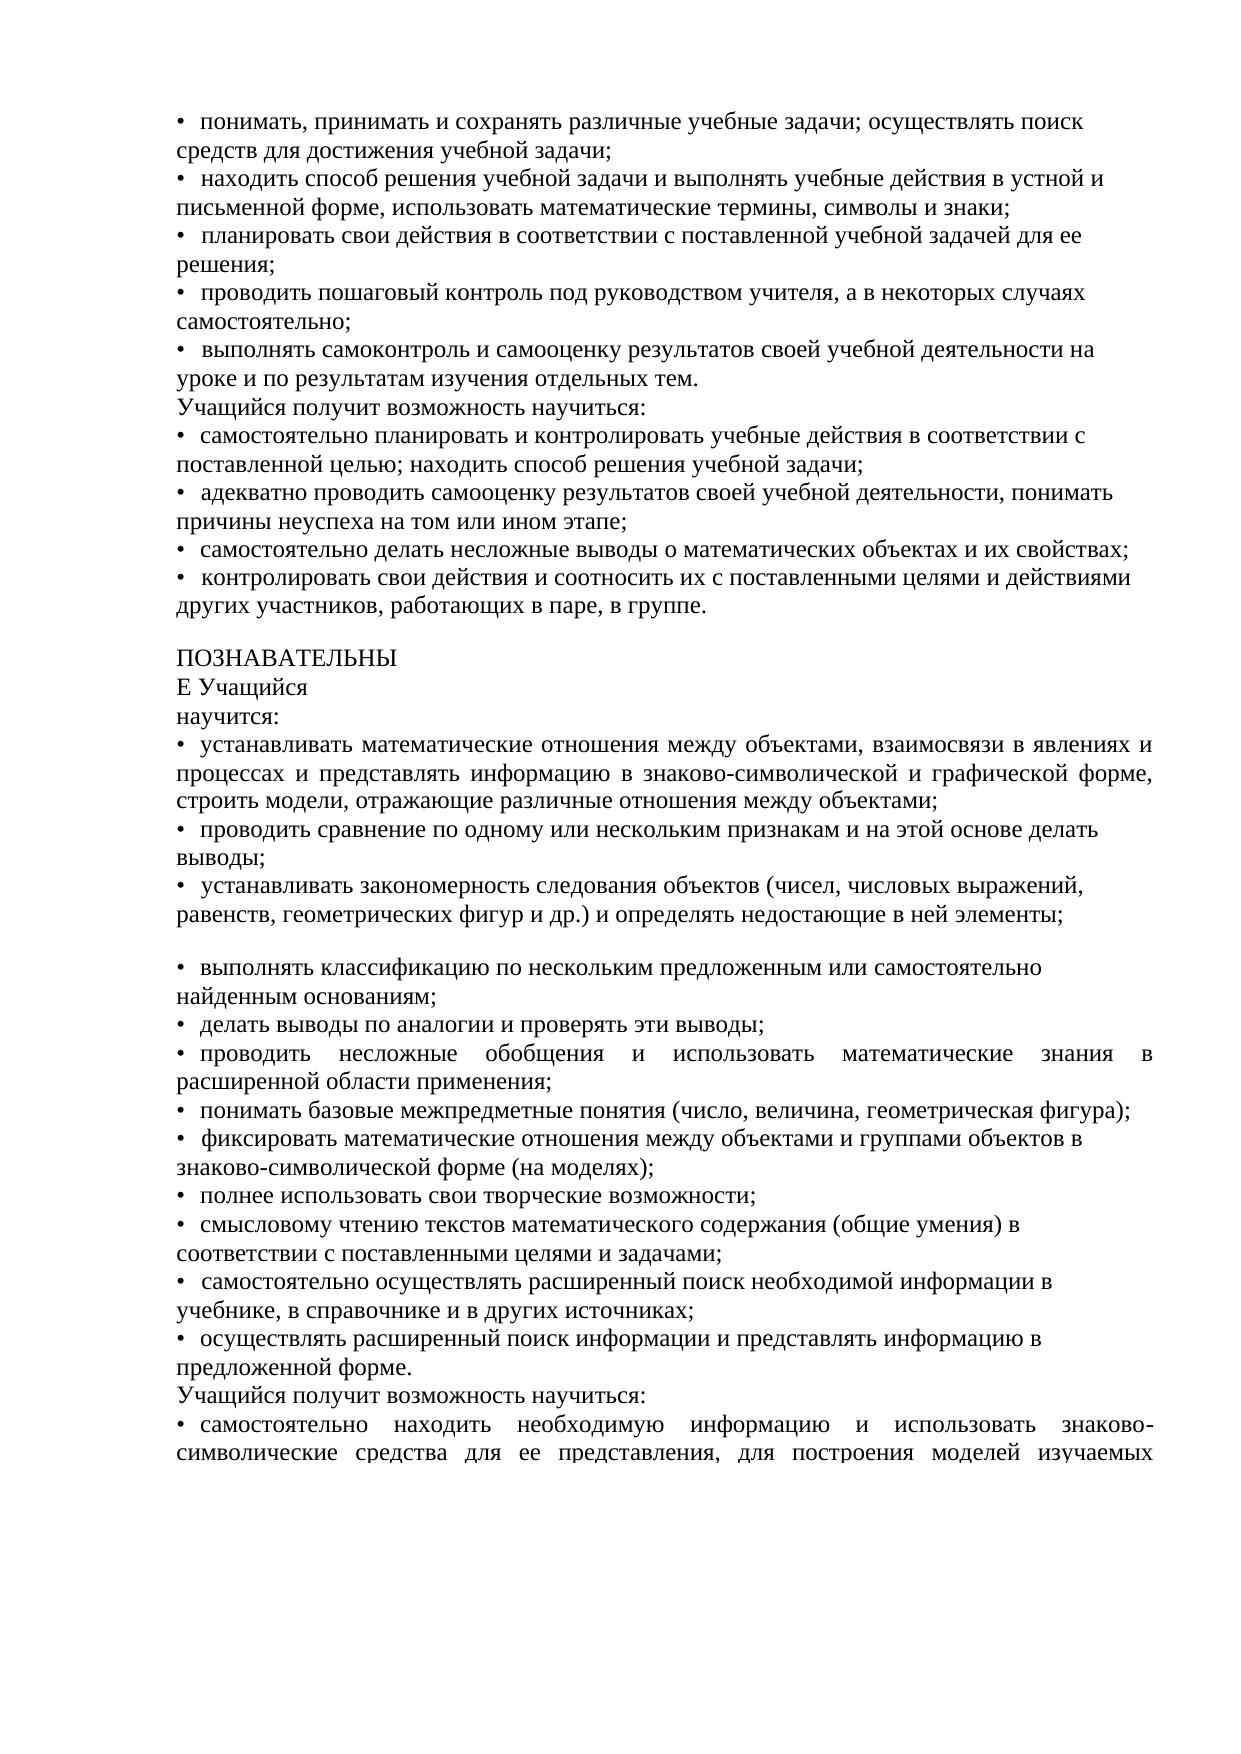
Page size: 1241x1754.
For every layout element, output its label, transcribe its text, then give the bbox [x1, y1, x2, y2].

list смысловому чтению текстов математического содержания (общие умения) в соответствии с поставленными целями и задачами; [176, 1209, 1154, 1267]
list самостоятельно планировать и контролировать учебные действия в соответствии с поставленной целью; находить способ решения учебной задачи; [176, 421, 1154, 478]
list устанавливать математические отношения между объектами, взаимосвязи в явлениях и процессах и представлять информацию в знаково-символической и графической форме, строить модели, отражающие различные отношения между объектами; [176, 731, 1154, 814]
text Учащийся получит возможность научиться: [176, 1381, 1154, 1409]
list самостоятельно делать несложные выводы о математических объектах и их свойствах; [176, 535, 1154, 563]
list устанавливать закономерность следования объектов (чисел, числовых выражений, равенств, геометрических фигур и др.) и определять недостающие в ней элементы; [176, 871, 1154, 928]
list самостоятельно осуществлять расширенный поиск необходимой информации в учебнике, в справочнике и в других источниках; [176, 1267, 1154, 1324]
list делать выводы по аналогии и проверять эти выводы; [176, 1010, 1154, 1038]
list понимать, принимать и сохранять различные учебные задачи; осуществлять поиск средств для достижения учебной задачи; [176, 107, 1154, 164]
list выполнять классификацию по нескольким предложенным или самостоятельно найденным основаниям; [176, 953, 1154, 1010]
list самостоятельно находить необходимую информацию и использовать знаковосимволические средства для ее представления, для построения моделей изучаемых объектов и процессов; [176, 1409, 1154, 1463]
list выполнять самоконтроль и самооценку результатов своей учебной деятельности на уроке и по результатам изучения отдельных тем. [176, 335, 1154, 392]
list контролировать свои действия и соотносить их с поставленными целями и действиями других участников, работающих в паре, в группе. [176, 563, 1154, 619]
text ПОЗНАВАТЕЛЬНЫЕ Учащийся научится: [176, 644, 412, 731]
list понимать базовые межпредметные понятия (число, величина, геометрическая фигура); [176, 1095, 1154, 1124]
list адекватно проводить самооценку результатов своей учебной деятельности, понимать причины неуспеха на том или ином этапе; [176, 478, 1154, 535]
list полнее использовать свои творческие возможности; [176, 1181, 1154, 1209]
list находить способ решения учебной задачи и выполнять учебные действия в устной и письменной форме, использовать математические термины, символы и знаки; [176, 164, 1154, 221]
list осуществлять расширенный поиск информации и представлять информацию в предложенной форме. [176, 1324, 1154, 1381]
list фиксировать математические отношения между объектами и группами объектов в знаково-символической форме (на моделях); [176, 1124, 1154, 1181]
list проводить сравнение по одному или нескольким признакам и на этой основе делать выводы; [176, 814, 1154, 871]
text Учащийся получит возможность научиться: [176, 392, 1154, 421]
list проводить пошаговый контроль под руководством учителя, а в некоторых случаях самостоятельно; [176, 278, 1154, 335]
list проводить несложные обобщения и использовать математические знания в расширенной области применения; [176, 1038, 1154, 1095]
list планировать свои действия в соответствии с поставленной учебной задачей для ее решения; [176, 221, 1154, 278]
